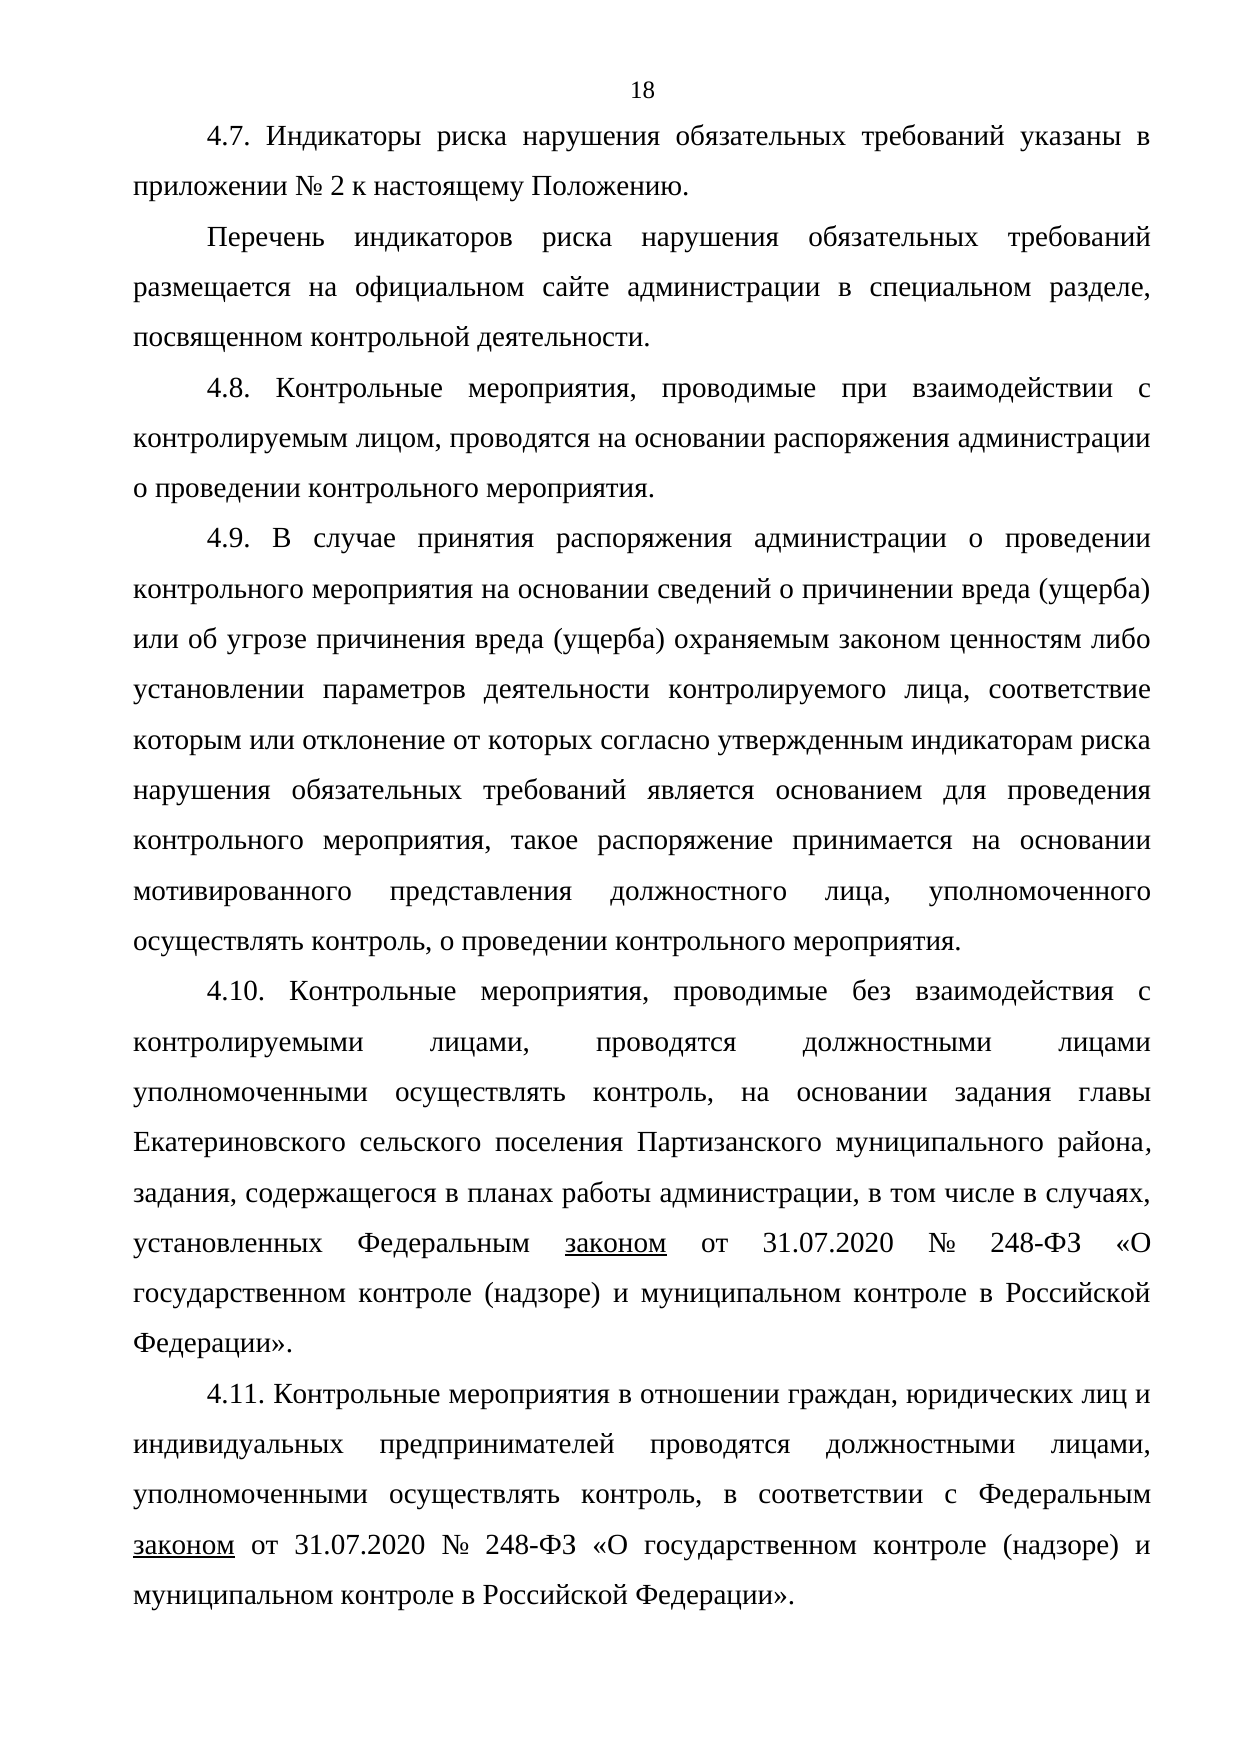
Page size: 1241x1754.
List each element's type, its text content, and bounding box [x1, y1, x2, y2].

text 4.11. Контрольные мероприятия в отношении граждан, юридических лиц и индивидуальных предпринимателей проводятся должностными лицами, уполномоченными осуществлять контроль, в соответствии с Федеральным законом от 31.07.2020 № 248-ФЗ «О государственном контроле (надзоре) и муниципальном контроле в Российской Федерации». [133, 1376, 1152, 1611]
text 4.10. Контрольные мероприятия, проводимые без взаимодействия с контролируемыми лицами, проводятся должностными лицами уполномоченными осуществлять контроль, на основании задания главы Екатериновского сельского поселения Партизанского муниципального района, задания, содержащегося в планах работы администрации, в том числе в случаях, установленных Федеральным законом от 31.07.2020 № 248-ФЗ «О государственном контроле (надзоре) и муниципальном контроле в Российской Федерации». [133, 1208, 1152, 1359]
text 4.8. Контрольные мероприятия, проводимые при взаимодействии с контролируемым лицом, проводятся на основании распоряжения администрации о проведении контрольного мероприятия. [133, 370, 1152, 504]
text 4.7. Индикаторы риска нарушения обязательных требований указаны в приложении № 2 к настоящему Положению. [133, 118, 1152, 202]
text Перечень индикаторов риска нарушения обязательных требований размещается на официальном сайте администрации в специальном разделе, посвященном контрольной деятельности. [133, 219, 1152, 353]
text 4.10. Контрольные мероприятия, проводимые без взаимодействия с контролируемыми лицами, проводятся должностными лицами уполномоченными осуществлять контроль, на основании задания главы Екатериновского сельского поселения Партизанского муниципального района, задания, содержащегося в планах работы администрации, в том числе в случаях, установленных Федеральным законом от 31.07.2020 № 248-ФЗ «О государственном контроле (надзоре) и муниципальном контроле в Российской Федерации». [133, 973, 1152, 1175]
text 4.9. В случае принятия распоряжения администрации о проведении контрольного мероприятия на основании сведений о причинении вреда (ущерба) или об угрозе причинения вреда (ущерба) охраняемым законом ценностям либо установлении параметров деятельности контролируемого лица, соответствие которым или отклонение от которых согласно утвержденным индикаторам риска нарушения обязательных требований является основанием для проведения контрольного мероприятия, такое распоряжение принимается на основании мотивированного представления должностного лица, уполномоченного осуществлять контроль, о проведении контрольного мероприятия. [133, 521, 1152, 957]
